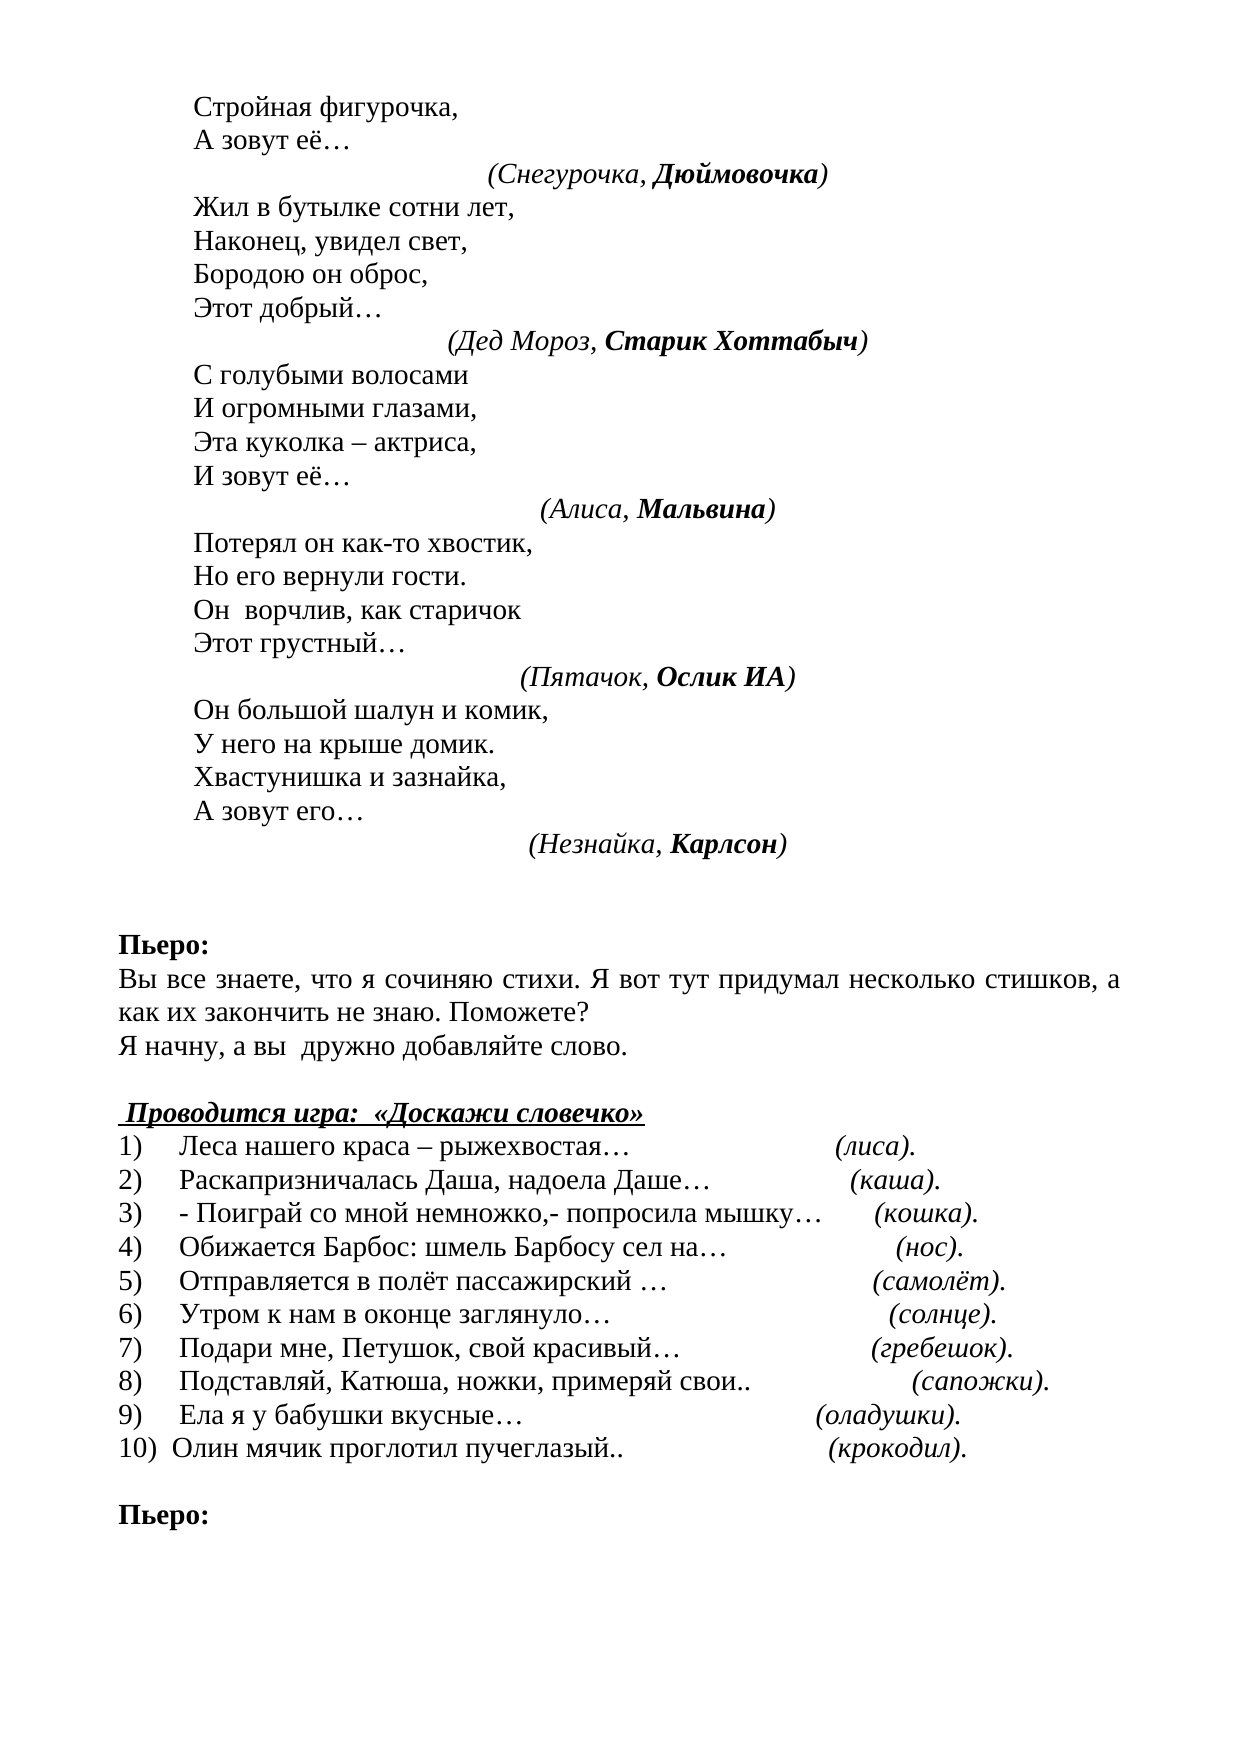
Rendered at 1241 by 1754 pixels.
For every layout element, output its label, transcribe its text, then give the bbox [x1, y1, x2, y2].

text Он ворчлив, как старичок [193, 592, 1122, 625]
text 10) Олин мячик проглотил пучеглазый.. (крокодил). [118, 1430, 1122, 1464]
text Наконец, увидел свет, [193, 223, 1122, 256]
text Он большой шалун и комик, [193, 692, 1122, 726]
text (Незнайка, Карлсон) [193, 827, 1122, 860]
text 1) Леса нашего краса – рыжехвостая… (лиса). [118, 1128, 1122, 1162]
text С голубыми волосами [193, 357, 1122, 391]
text Этот добрый… [193, 290, 1122, 323]
text Пьеро: [118, 927, 1122, 961]
text 6) Утром к нам в оконце заглянуло… (солнце). [118, 1296, 1122, 1330]
text И зовут её… [193, 458, 1122, 491]
text Жил в бутылке сотни лет, [193, 189, 1122, 223]
text Этот грустный… [193, 625, 1122, 659]
text Но его вернули гости. [193, 558, 1122, 592]
text Хвастунишка и зазнайка, [193, 759, 1122, 793]
text 3) - Поиграй со мной немножко,- попросила мышку… (кошка). [118, 1196, 1122, 1229]
text У него на крыше домик. [193, 726, 1122, 759]
text 8) Подставляй, Катюша, ножки, примеряй свои.. (сапожки). [118, 1363, 1122, 1397]
text Бородою он оброс, [193, 256, 1122, 290]
text Пьеро: [118, 1497, 1122, 1531]
text И огромными глазами, [193, 391, 1122, 424]
text Я начну, а вы дружно добавляйте слово. [118, 1028, 1122, 1061]
text (Дед Мороз, Старик Хоттабыч) [193, 323, 1122, 357]
text (Алиса, Мальвина) [193, 491, 1122, 525]
text Потерял он как-то хвостик, [193, 525, 1122, 558]
text 4) Обижается Барбос: шмель Барбосу сел на… (нос). [118, 1229, 1122, 1263]
text 2) Раскапризничалась Даша, надоела Даше… (каша). [118, 1162, 1122, 1196]
text А зовут его… [193, 793, 1122, 827]
text (Снегурочка, Дюймовочка) [193, 156, 1122, 189]
text 5) Отправляется в полёт пассажирский … (самолёт). [118, 1263, 1122, 1296]
text А зовут её… [193, 122, 1122, 156]
text (Пятачок, Ослик ИА) [193, 659, 1122, 692]
text Стройная фигурочка, [193, 89, 1122, 122]
text Проводится игра: «Доскажи словечко» [118, 1095, 1122, 1128]
text 7) Подари мне, Петушок, свой красивый… (гребешок). [118, 1330, 1122, 1363]
text 9) Ела я у бабушки вкусные… (оладушки). [118, 1397, 1122, 1430]
text Вы все знаете, что я сочиняю стихи. Я вот тут придумал несколько стишков, а как их закончить не знаю. Поможете? [118, 961, 1122, 1028]
text Эта куколка – актриса, [193, 424, 1122, 458]
